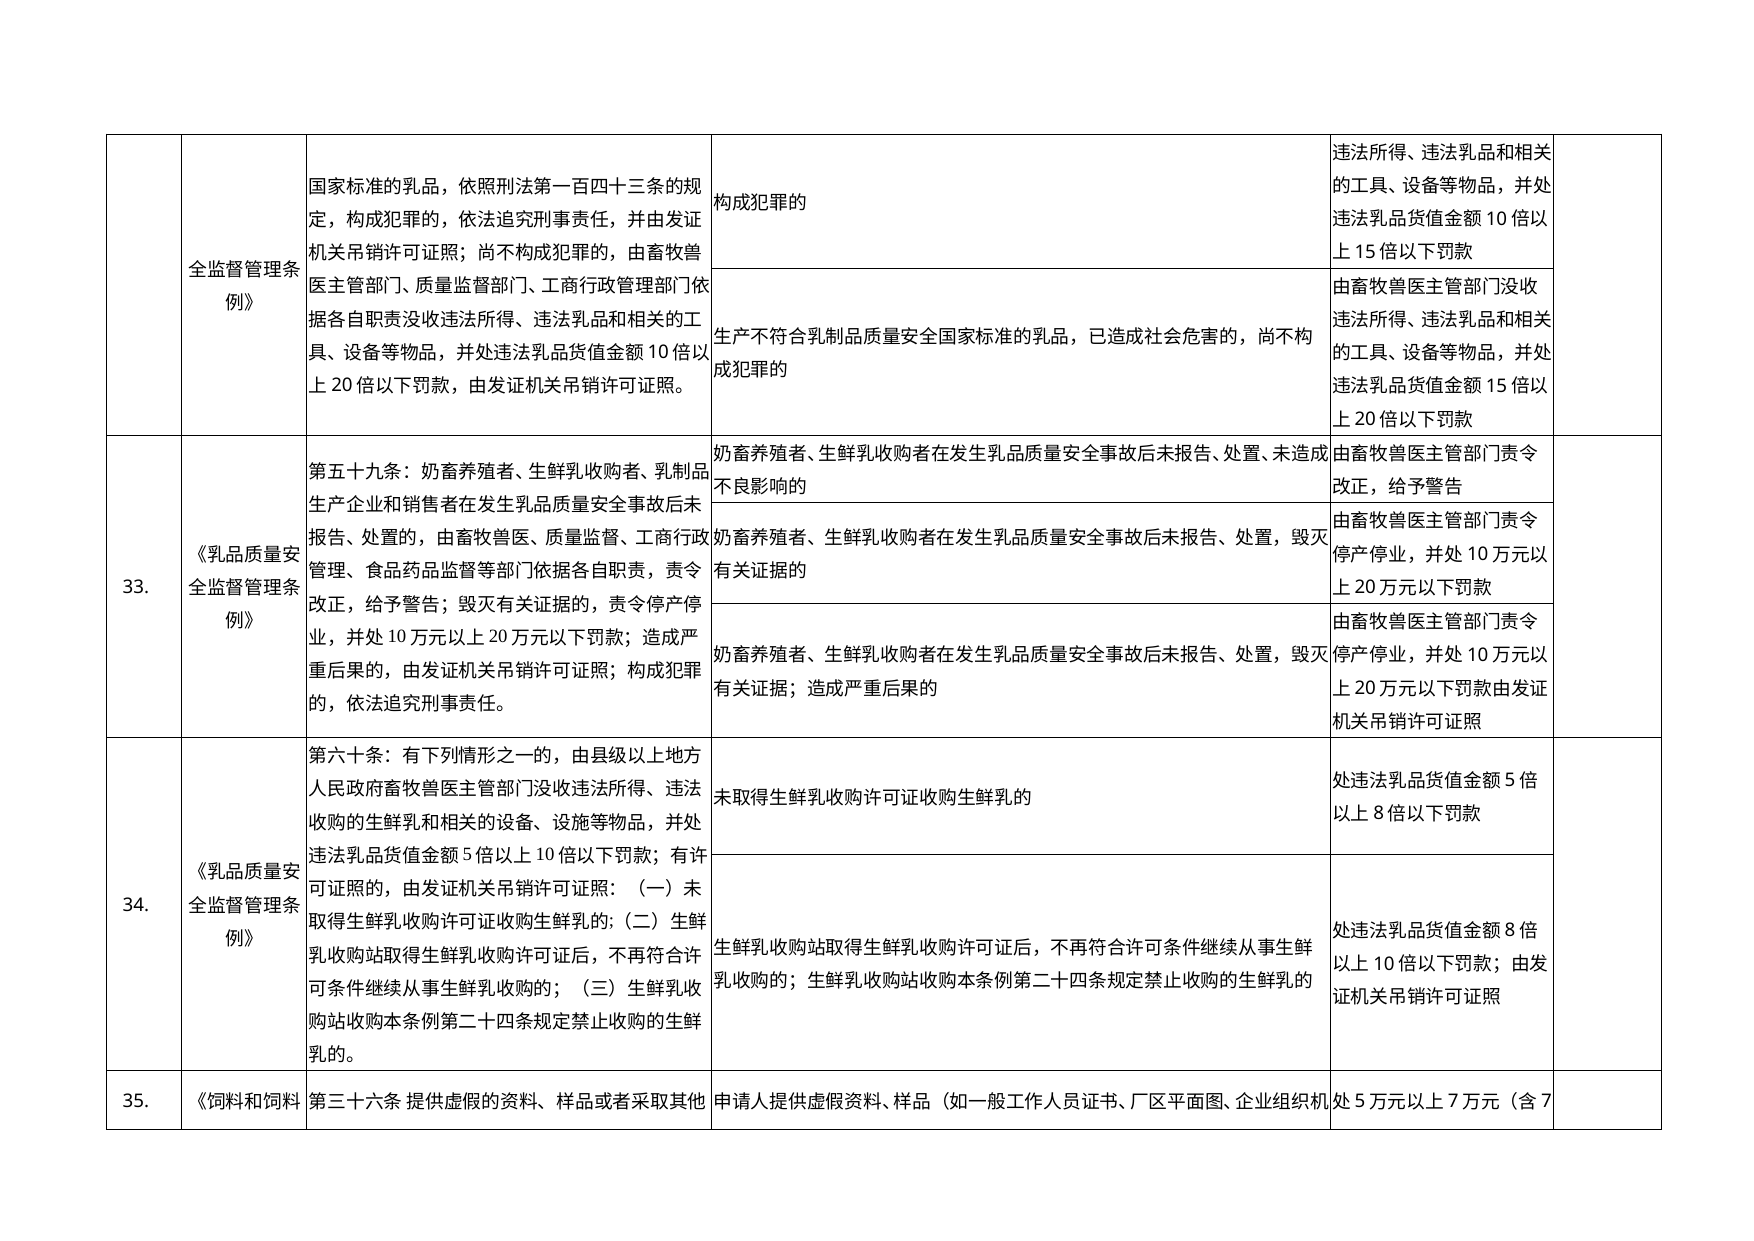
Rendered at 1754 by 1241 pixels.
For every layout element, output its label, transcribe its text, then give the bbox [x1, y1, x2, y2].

table_cell [1554, 771, 1661, 1103]
table_cell 生产不符合乳制品质量安全国家标准的乳品，已造成社会危害的，尚不构成犯罪的 [712, 302, 1330, 468]
table_cell [1554, 135, 1661, 468]
table_cell [107, 469, 181, 770]
table_cell 生产不符合乳制品质量安全国家标准的乳品，尚未造成社会危害的，尚不构成犯罪的 [712, 135, 1330, 301]
table_cell 《乳品质量安全监督管理条例》 [182, 469, 306, 770]
table_cell 奶畜养殖者、生鲜乳收购者在发生乳品质量安全事故后未报告、处置，毁灭有关证据的 [712, 536, 1330, 636]
table_cell 由畜牧兽医主管部门责令停产停业，并处10万元以上20万元以下罚款由发证机关吊销许可证照 [1331, 637, 1553, 770]
table_cell 奶畜养殖者、生鲜乳收购者在发生乳品质量安全事故后未报告、处置、未造成不良影响的 [712, 469, 1330, 535]
table_cell [107, 771, 181, 1103]
table_cell 奶畜养殖者、生鲜乳收购者在发生乳品质量安全事故后未报告、处置，毁灭有关证据；造成严重后果的 [712, 637, 1330, 770]
table_cell 未取得生鲜乳收购许可证收购生鲜乳的 [712, 771, 1330, 887]
table_cell [107, 135, 181, 468]
table_cell [1554, 469, 1661, 770]
table_cell 由畜牧兽医主管部门责令改正，给予警告 [1331, 469, 1553, 535]
table_cell 由畜牧兽医主管部门没收违法所得、违法乳品和相关的工具、设备等物品，并处违法乳品货值金额15倍以上20倍以下罚款 [1331, 302, 1553, 468]
table_cell 第六十条：有下列情形之一的，由县级以上地方人民政府畜牧兽医主管部门没收违法所得、违法收购的生鲜乳和相关的设备、设施等物品，并处违法乳品货值金额5倍以上10倍以下罚款；有许可证照的，由发证机关吊销许可证照：（一）未取得生鲜乳收购许可证收购生鲜乳的;（二）生鲜乳收购站取得生鲜乳收购许可证后，不再符合许可条件继续从事生鲜乳收购的；（三）生鲜乳收购站收购本条例第二十四条规定禁止收购的生鲜乳的。 [307, 771, 711, 1103]
table_cell 处违法乳品货值金额5倍以上8倍以下罚款 [1331, 771, 1553, 887]
table_cell 第五十五条：生产、销售不符合乳制品质量安全国家标准的乳品，依照刑法第一百四十三条的规定，构成犯罪的，依法追究刑事责任，并由发证机关吊销许可证照；尚不构成犯罪的，由畜牧兽医主管部门、质量监督部门、工商行政管理部门依据各自职责没收违法所得、违法乳品和相关的工具、设备等物品，并处违法乳品货值金额10倍以上20倍以下罚款，由发证机关吊销许可证照。 [307, 135, 711, 468]
table_cell 《乳品质量安全监督管理条例》 [182, 771, 306, 1103]
table_cell 《乳品质量安全监督管理条例》 [182, 135, 306, 468]
table_cell 处违法乳品货值金额8倍以上10倍以下罚款；由发证机关吊销许可证照 [1331, 888, 1553, 1103]
table_cell 由畜牧兽医主管部门责令停产停业，并处10万元以上20万元以下罚款 [1331, 536, 1553, 636]
table_cell 生鲜乳收购站取得生鲜乳收购许可证后，不再符合许可条件继续从事生鲜乳收购的；生鲜乳收购站收购本条例第二十四条规定禁止收购的生鲜乳的 [712, 888, 1330, 1103]
table_cell 由畜牧兽医主管部门没收违法所得、违法乳品和相关的工具、设备等物品，并处违法乳品货值金额10倍以上15倍以下罚款 [1331, 135, 1553, 301]
table_cell 第五十九条：奶畜养殖者、生鲜乳收购者、乳制品生产企业和销售者在发生乳品质量安全事故后未报告、处置的，由畜牧兽医、质量监督、工商行政管理、食品药品监督等部门依据各自职责，责令改正，给予警告；毁灭有关证据的，责令停产停业，并处10万元以上20万元以下罚款；造成严重后果的，由发证机关吊销许可证照；构成犯罪的，依法追究刑事责任。 [307, 469, 711, 770]
